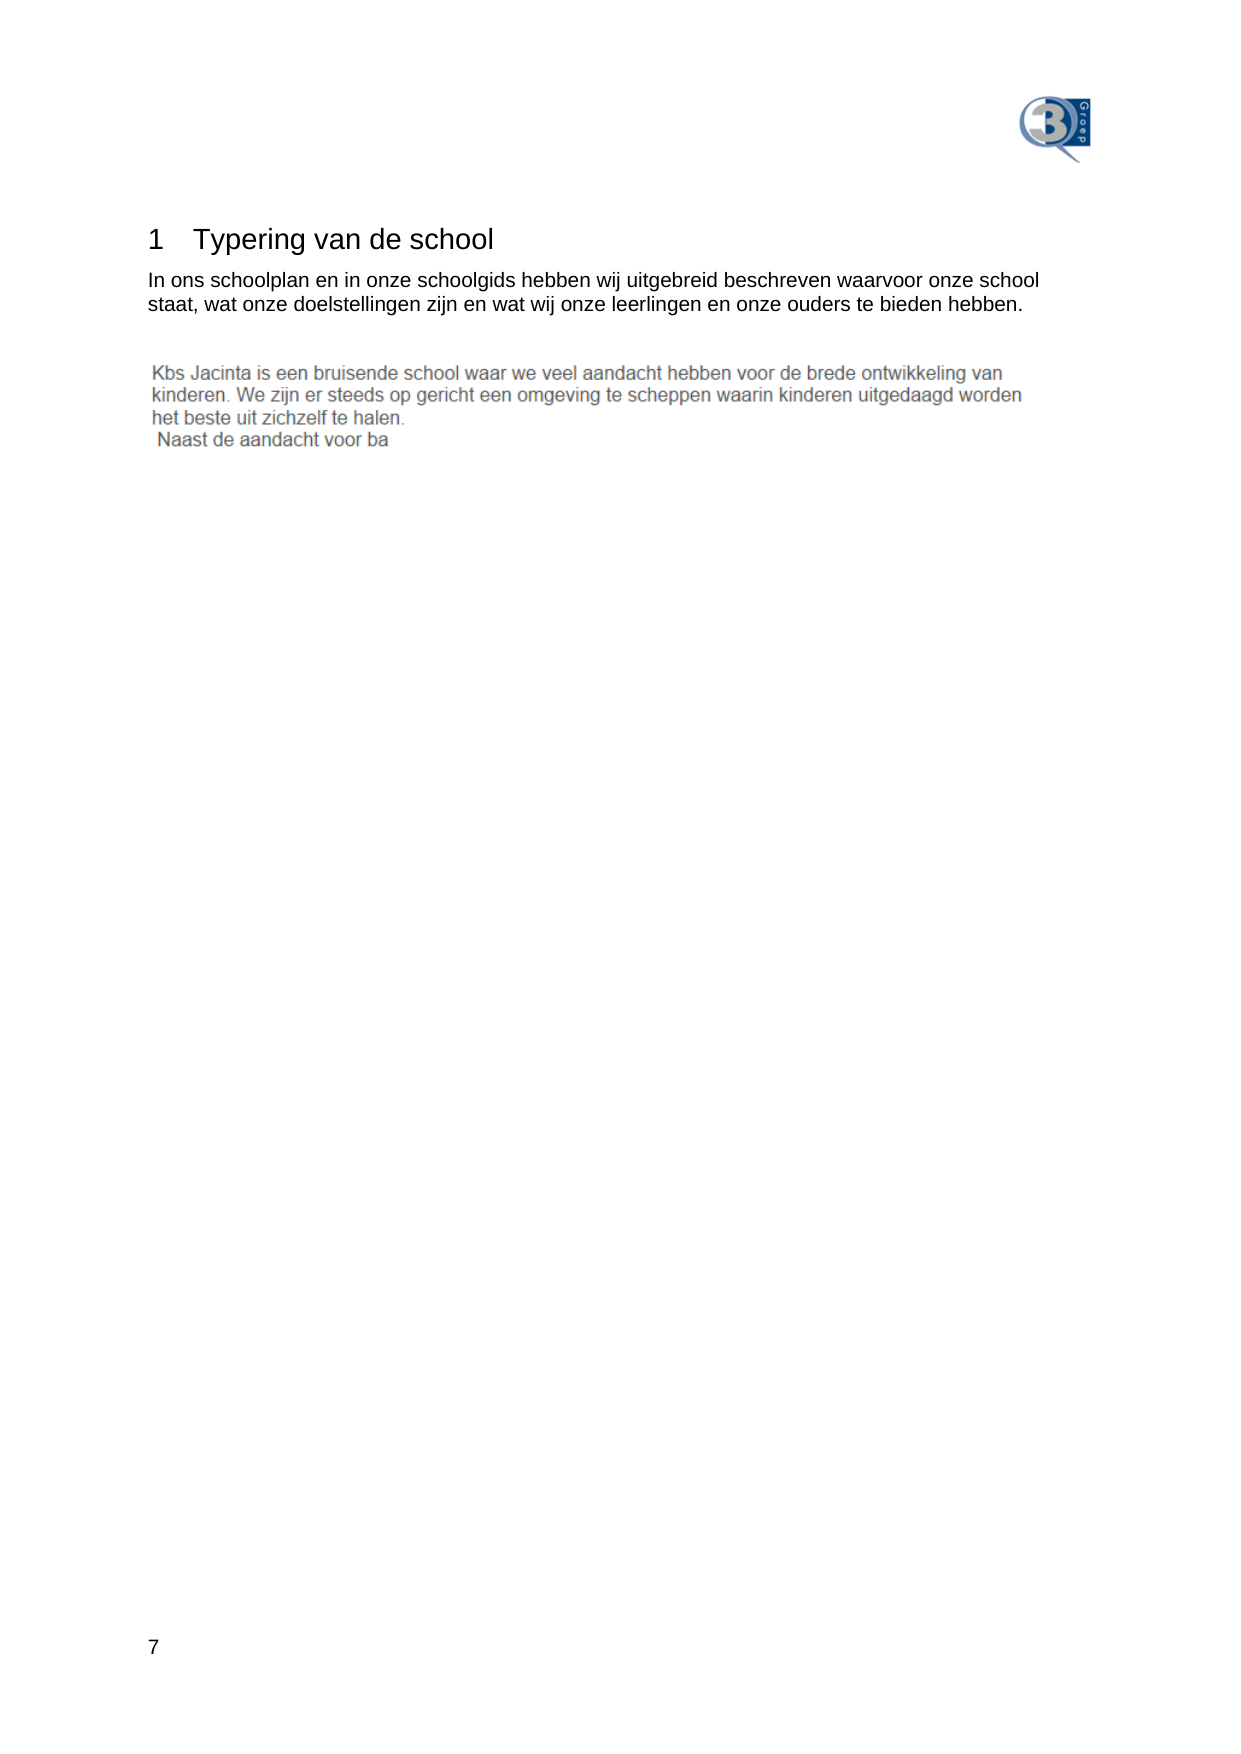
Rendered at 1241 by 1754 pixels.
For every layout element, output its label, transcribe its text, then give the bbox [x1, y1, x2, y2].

picture [1018, 94, 1093, 165]
text Typering van de school [148, 222, 1093, 256]
text In ons schoolplan en in onze schoolgids hebben wij uitgebreid beschreven waarvoor onze school staat, wat onze doelstellingen zijn en wat wij onze leerlingen en onze ouders te bieden hebben. [148, 268, 1093, 316]
picture [147, 363, 1048, 827]
